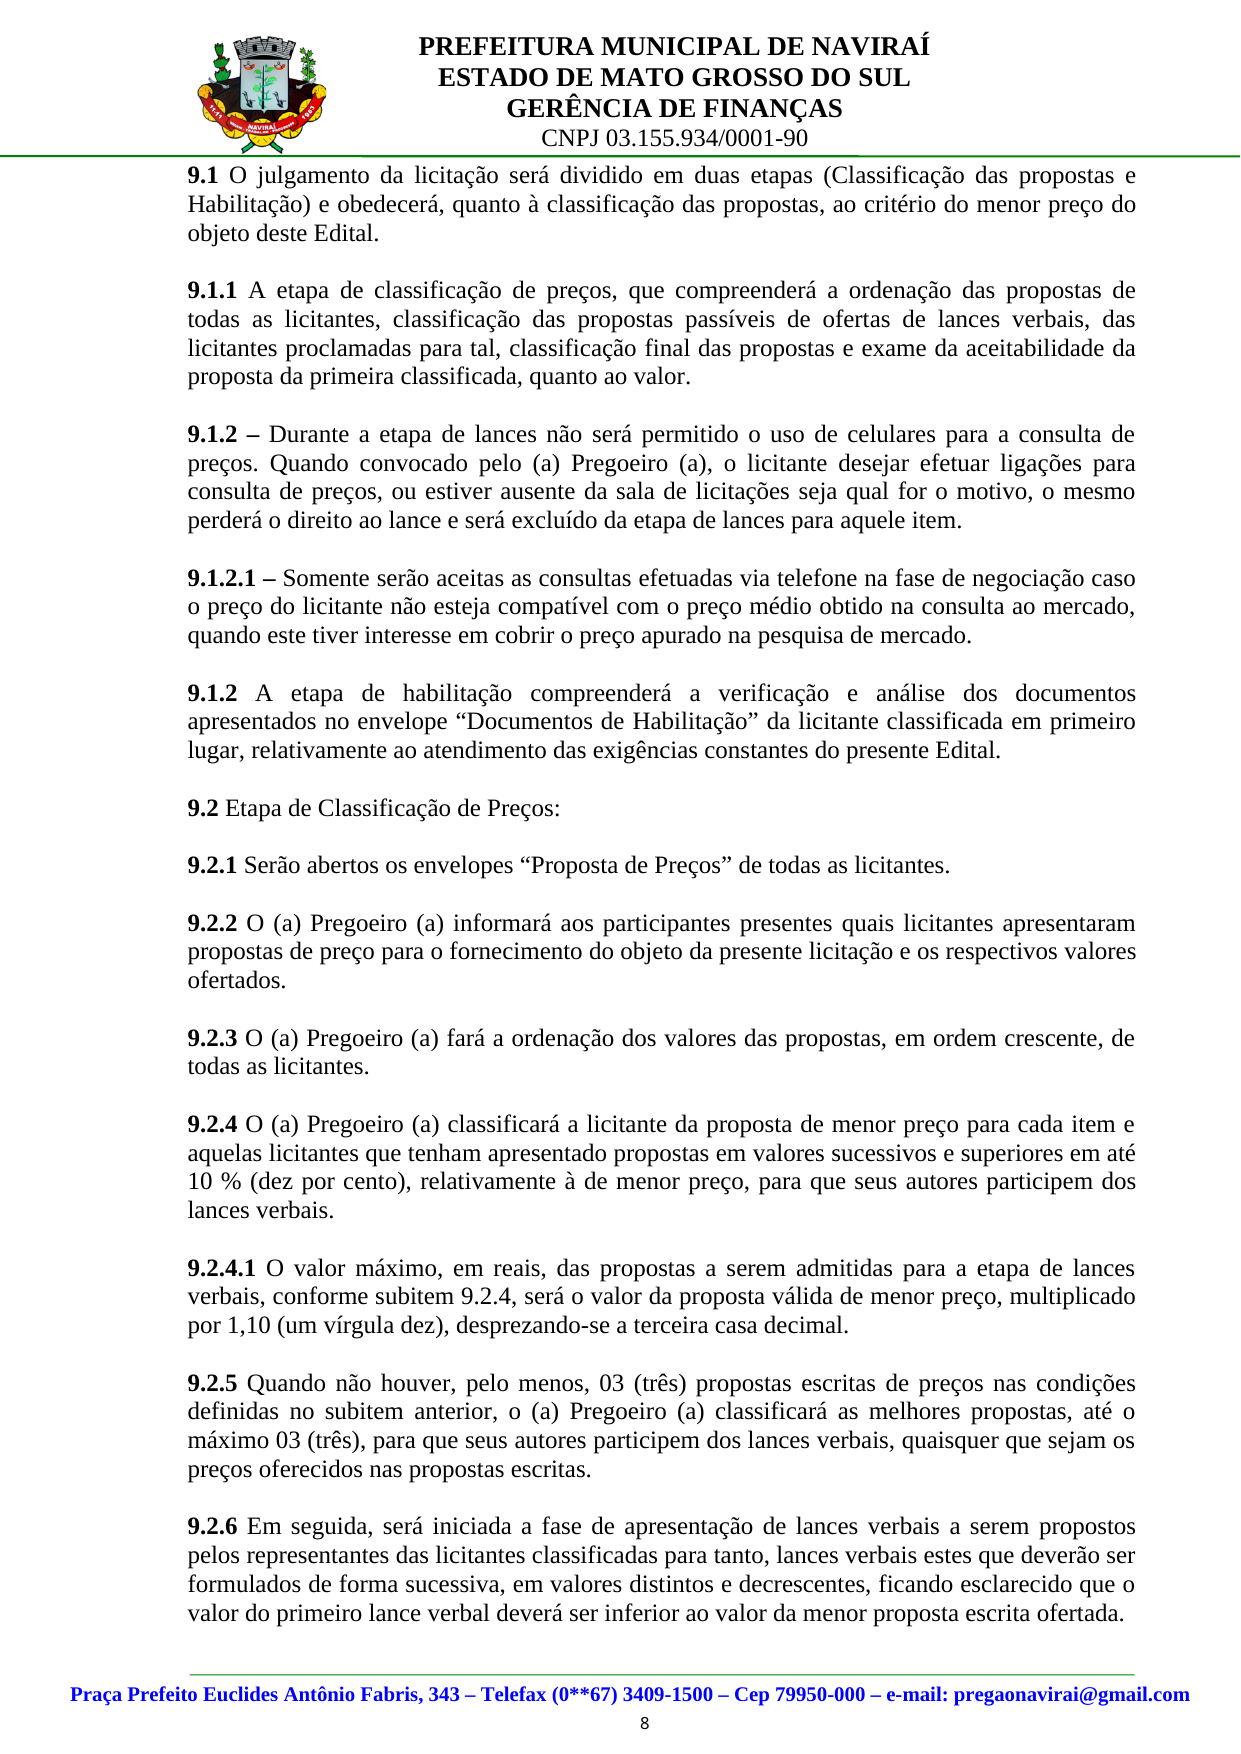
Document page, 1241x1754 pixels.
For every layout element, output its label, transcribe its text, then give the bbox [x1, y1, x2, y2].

text 9.2.3 O (a) Pregoeiro (a) fará a ordenação dos valores das propostas, em ordem crescente, de todas as licitantes. [187, 1023, 1137, 1080]
text 9.1.2 A etapa de habilitação compreenderá a verificação e análise dos documentos apresentados no envelope “Documentos de Habilitação” da licitante classificada em primeiro lugar, relativamente ao atendimento das exigências constantes do presente Edital. [187, 678, 1137, 764]
text 9.1.1 A etapa de classificação de preços, que compreenderá a ordenação das propostas de todas as licitantes, classificação das propostas passíveis de ofertas de lances verbais, das licitantes proclamadas para tal, classificação final das propostas e exame da aceitabilidade da proposta da primeira classificada, quanto ao valor. [187, 275, 1137, 390]
text 9.2.4.1 O valor máximo, em reais, das propostas a serem admitidas para a etapa de lances verbais, conforme subitem 9.2.4, será o valor da proposta válida de menor preço, multiplicado por 1,10 (um vírgula dez), desprezando-se a terceira casa decimal. [187, 1253, 1137, 1339]
text 9.2.5 Quando não houver, pelo menos, 03 (três) propostas escritas de preços nas condições definidas no subitem anterior, o (a) Pregoeiro (a) classificará as melhores propostas, até o máximo 03 (três), para que seus autores participem dos lances verbais, quaisquer que sejam os preços oferecidos nas propostas escritas. [187, 1368, 1137, 1483]
picture [197, 36, 327, 154]
text 9.1.2.1 – Somente serão aceitas as consultas efetuadas via telefone na fase de negociação caso o preço do licitante não esteja compatível com o preço médio obtido na consulta ao mercado, quando este tiver interesse em cobrir o preço apurado na pesquisa de mercado. [187, 563, 1137, 649]
text 9.1 O julgamento da licitação será dividido em duas etapas (Classificação das propostas e Habilitação) e obedecerá, quanto à classificação das propostas, ao critério do menor preço do objeto deste Edital. [187, 160, 1137, 246]
text 9.2.4 O (a) Pregoeiro (a) classificará a licitante da proposta de menor preço para cada item e aquelas licitantes que tenham apresentado propostas em valores sucessivos e superiores em até 10 % (dez por cento), relativamente à de menor preço, para que seus autores participem dos lances verbais. [187, 1109, 1137, 1224]
text 9.1.2 – Durante a etapa de lances não será permitido o uso de celulares para a consulta de preços. Quando convocado pelo (a) Pregoeiro (a), o licitante desejar efetuar ligações para consulta de preços, ou estiver ausente da sala de licitações seja qual for o motivo, o mesmo perderá o direito ao lance e será excluído da etapa de lances para aquele item. [187, 419, 1137, 534]
text 9.2.1 Serão abertos os envelopes “Proposta de Preços” de todas as licitantes. [187, 850, 1137, 879]
text 9.2 Etapa de Classificação de Preços: [187, 793, 1137, 821]
text 9.2.6 Em seguida, será iniciada a fase de apresentação de lances verbais a serem propostos pelos representantes das licitantes classificadas para tanto, lances verbais estes que deverão ser formulados de forma sucessiva, em valores distintos e decrescentes, ficando esclarecido que o valor do primeiro lance verbal deverá ser inferior ao valor da menor proposta escrita ofertada. [187, 1511, 1137, 1626]
text 9.2.2 O (a) Pregoeiro (a) informará aos participantes presentes quais licitantes apresentaram propostas de preço para o fornecimento do objeto da presente licitação e os respectivos valores ofertados. [187, 908, 1137, 994]
